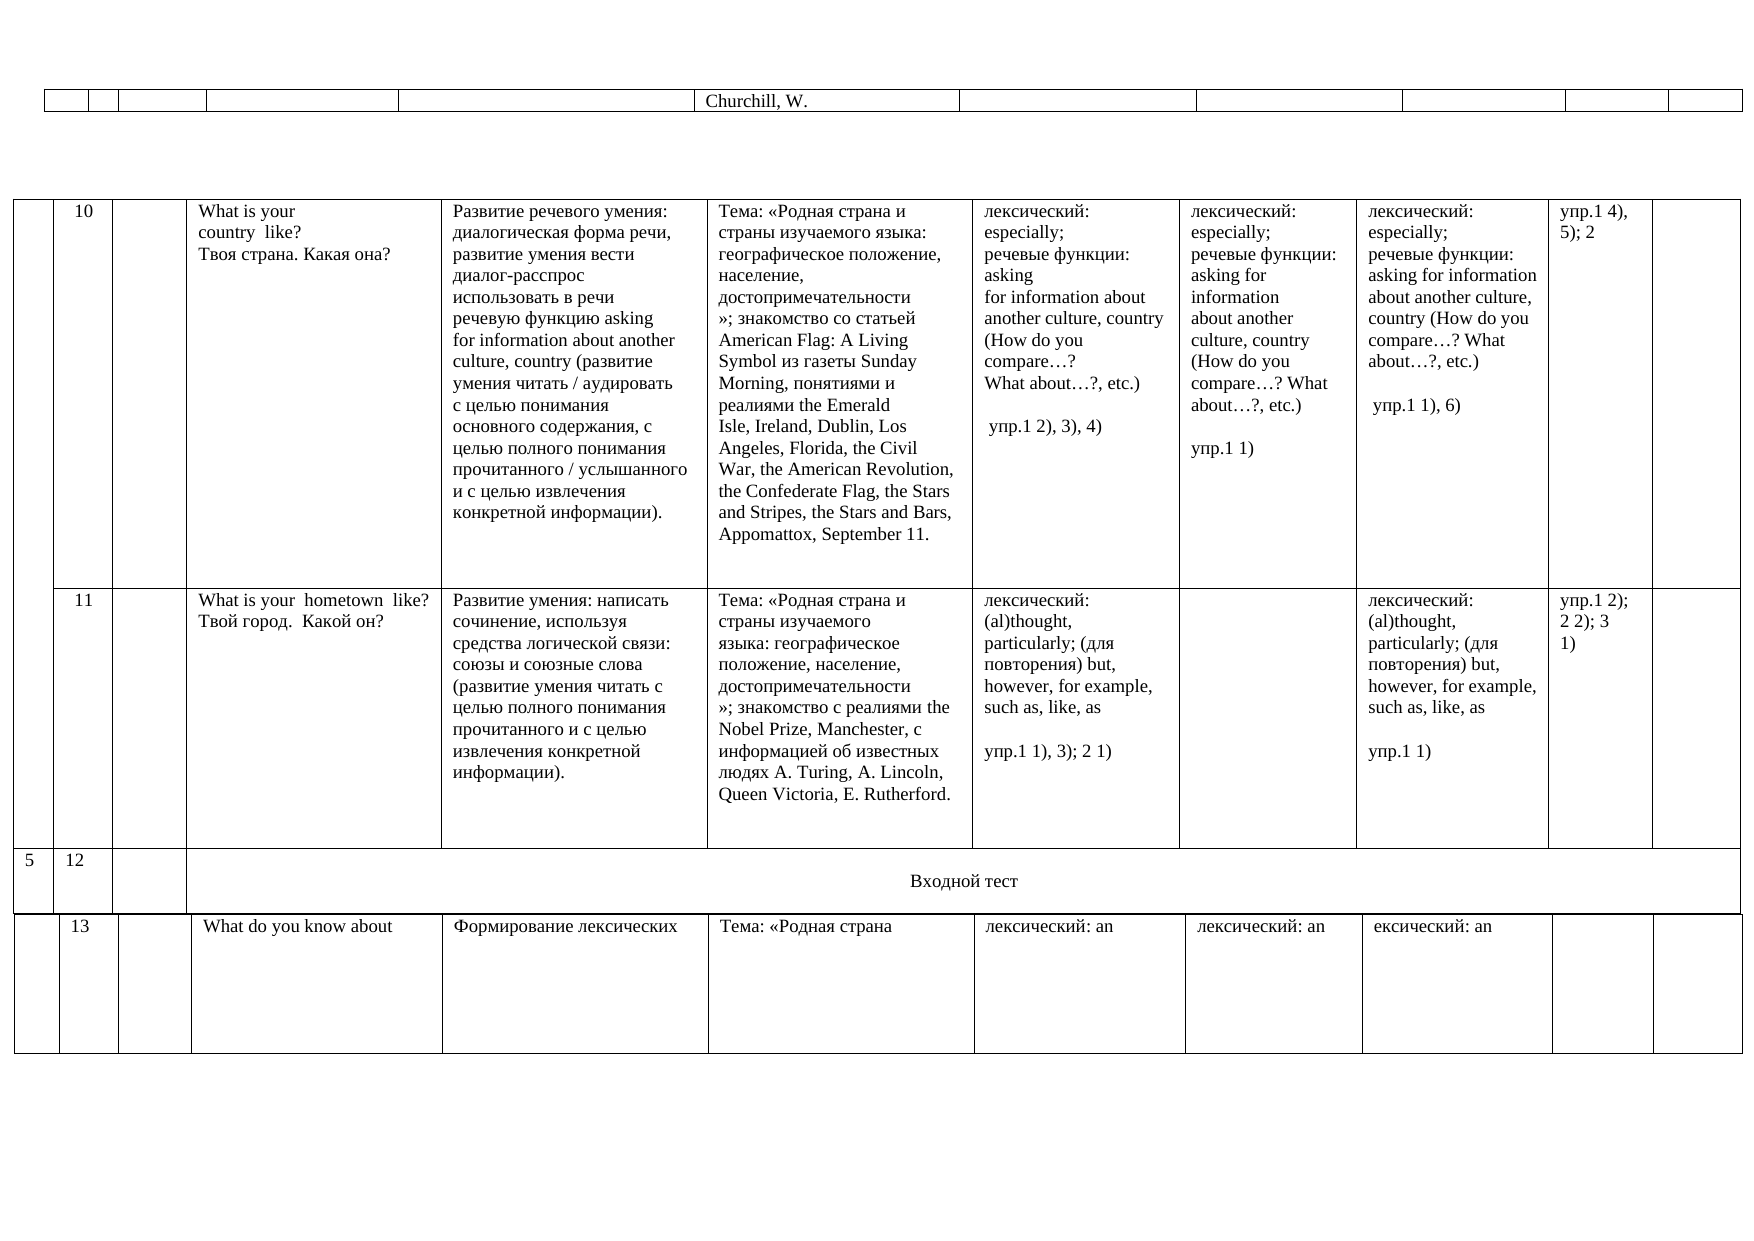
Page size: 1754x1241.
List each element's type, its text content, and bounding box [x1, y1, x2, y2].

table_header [709, 915, 974, 1053]
table_cell Тема: «Родная страна и страны изучаемого языка: географическое положение, население, достопримечательности »; знакомство с реалиями the Nobel Prize, Manchester, с информацией об известных людях A. Turing, A. Lincoln, Queen Victoria, E. Rutherford. [708, 589, 972, 847]
table_header [1654, 915, 1742, 1053]
table_header 10 [54, 200, 112, 588]
table_header 13 [60, 915, 118, 1053]
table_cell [695, 90, 959, 111]
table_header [1363, 915, 1552, 1053]
table_header лексический: especially; речевые функции: asking for information about another culture, country (How do you compare…? What about…?, etc.) упр.1 1) [1180, 200, 1356, 588]
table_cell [207, 90, 398, 111]
table_header лексический: especially; речевые функции: asking for information about another culture, country (How do you compare…? What about…?, etc.) упр.1 2), 3), 4) [973, 200, 1179, 588]
table_cell лексический: (al)thought, particularly; (для повторения) but, however, for example, such as, like, as упр.1 1), 3); 2 1) [973, 589, 1179, 847]
table_cell Входной тест [187, 849, 1740, 913]
table_cell 5 [14, 849, 53, 913]
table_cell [1197, 90, 1402, 111]
table_cell [113, 849, 186, 913]
table_cell [1669, 90, 1742, 111]
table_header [1186, 915, 1362, 1053]
table_header лексический: especially; речевые функции: asking for information about another culture, country (How do you compare…? What about…?, etc.) упр.1 1), 6) [1357, 200, 1548, 588]
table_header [975, 915, 1185, 1053]
table_cell [1566, 90, 1668, 111]
table_header упр.1 4), 5); 2 [1549, 200, 1652, 588]
table_cell упр.1 2); 2 2); 3 1) [1549, 589, 1652, 847]
table_cell [113, 589, 186, 847]
table_cell 9 [89, 90, 118, 111]
table_cell 11 [54, 589, 112, 847]
table_cell [1180, 589, 1356, 847]
table_cell What is your hometown like? Твой город. Какой он? [187, 589, 441, 847]
table_header Тема: «Родная страна и страны изучаемого языка: географическое положение, население, достопримечательности »; знакомство со статьей American Flag: A Living Symbol из газеты Sunday Morning, понятиями и реалиями the Emerald Isle, Ireland, Dublin, Los Angeles, Florida, the Civil War, the American Revolution, the Confederate Flag, the Stars and Stripes, the Stars and Bars, Appomattox, September 11. [708, 200, 972, 588]
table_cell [1403, 90, 1565, 111]
table_cell [119, 90, 206, 111]
table_header [1553, 915, 1653, 1053]
table_cell лексический: (al)thought, particularly; (для повторения) but, however, for example, such as, like, as упр.1 1) [1357, 589, 1548, 847]
table_cell 12 [54, 849, 112, 913]
table_header [113, 200, 186, 588]
table_header Развитие речевого умения: диалогическая форма речи, развитие умения вести диалог-расспрос использовать в речи речевую функцию asking for information about another culture, country (развитие умения читать / аудировать с целью понимания основного содержания, с целью полного понимания прочитанного / услышанного и с целью извлечения конкретной информации). [442, 200, 707, 588]
table_cell Развитие умения: написать сочинение, используя средства логической связи: союзы и союзные слова (развитие умения читать с целью полного понимания прочитанного и с целью извлечения конкретной информации). [442, 589, 707, 847]
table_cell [960, 90, 1196, 111]
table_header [192, 915, 442, 1053]
table_header [119, 915, 191, 1053]
table_header [14, 200, 53, 847]
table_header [443, 915, 708, 1053]
table_cell [1653, 589, 1740, 847]
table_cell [399, 90, 694, 111]
table_header [15, 915, 59, 1053]
table_header What is your country like? Твоя страна. Какая она? [187, 200, 441, 588]
table_header [1653, 200, 1740, 588]
